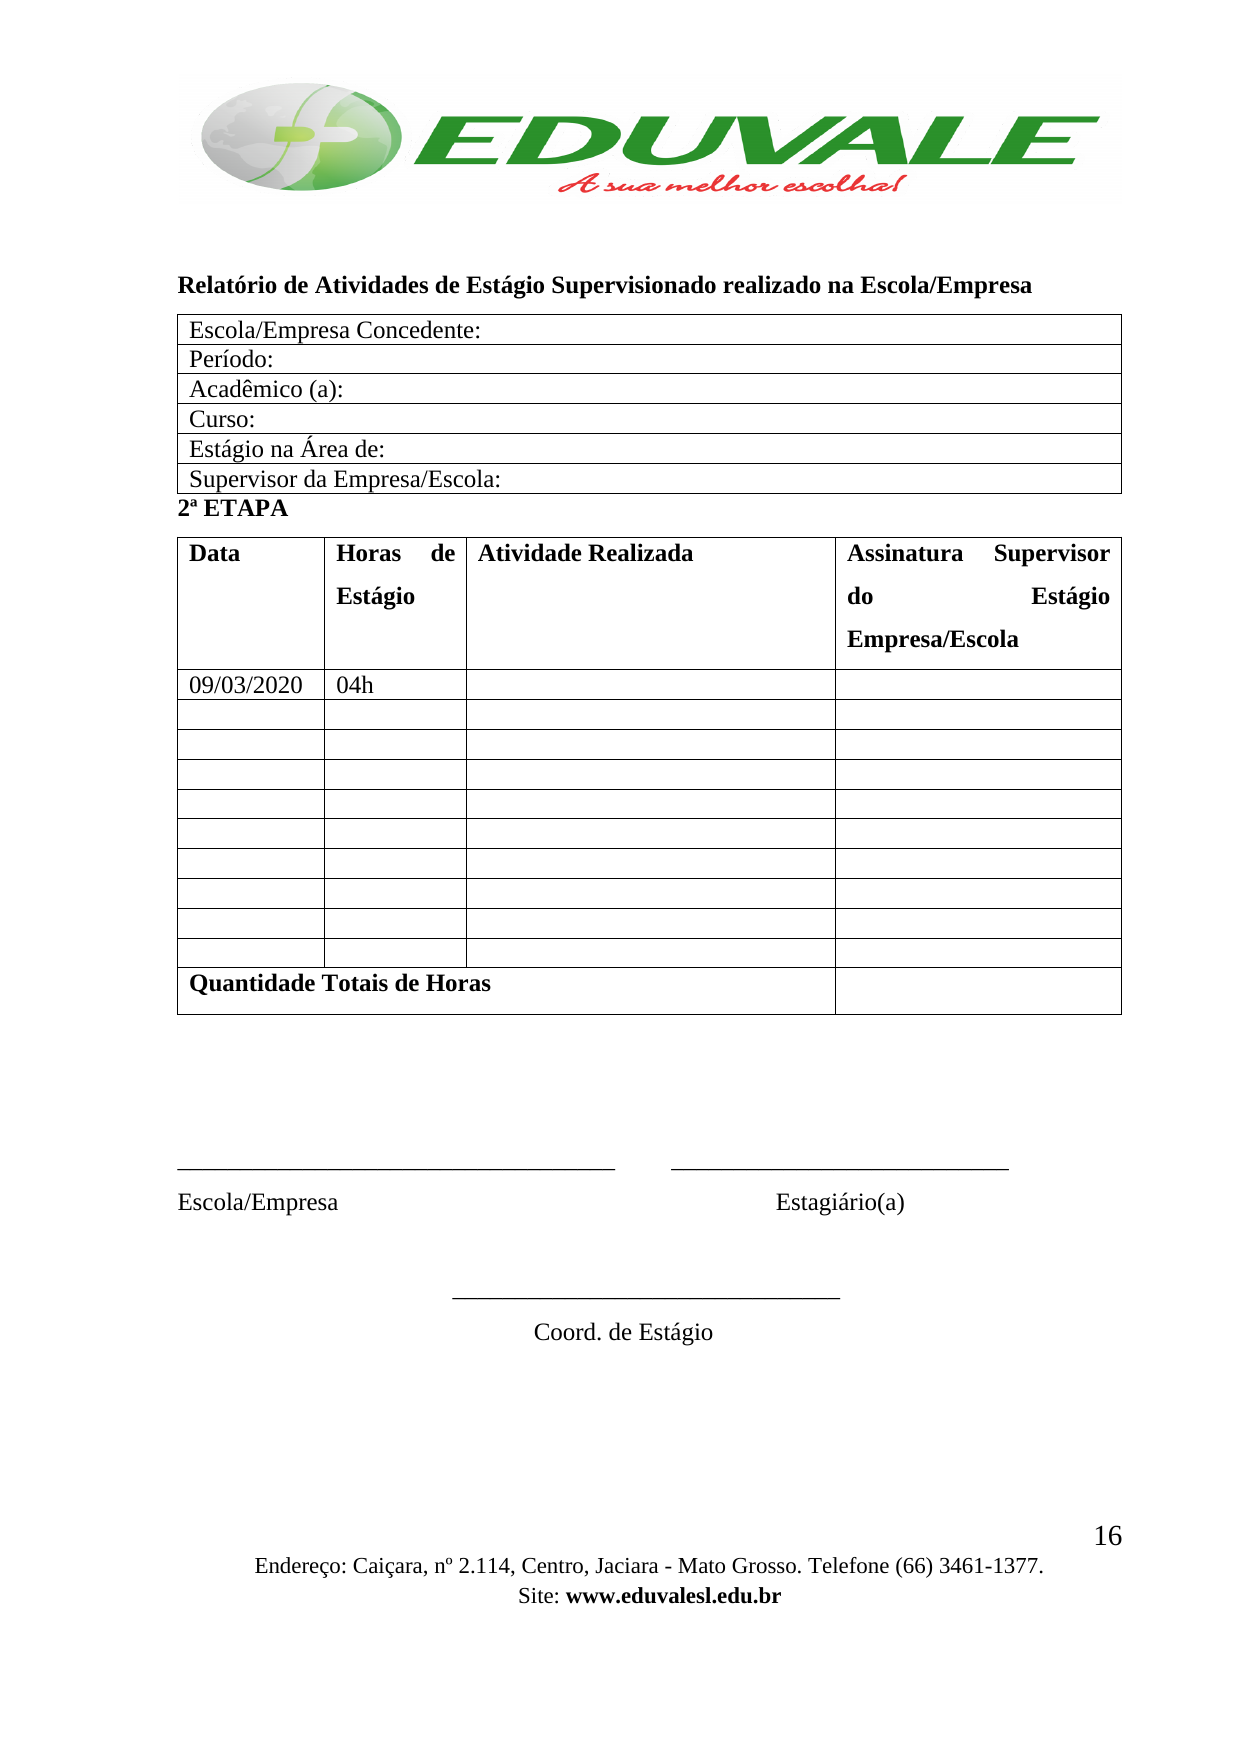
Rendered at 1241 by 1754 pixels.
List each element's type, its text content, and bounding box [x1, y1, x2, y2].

table_cell [325, 849, 466, 878]
table_cell [836, 760, 1121, 788]
table_cell [325, 939, 466, 967]
table_cell [836, 849, 1121, 878]
table_cell [178, 819, 324, 848]
table_cell [467, 879, 835, 908]
table_cell [325, 700, 466, 729]
table_cell Supervisor da Empresa/Escola: [178, 464, 1121, 492]
table_cell [836, 700, 1121, 729]
table_header Assinatura Supervisor do Estágio Empresa/Escola [836, 538, 1121, 669]
table_cell [467, 790, 835, 818]
table_cell Estágio na Área de: [178, 434, 1121, 463]
table_cell [325, 879, 466, 908]
table_cell [467, 670, 835, 699]
table_header Data [178, 538, 324, 669]
table_cell [467, 700, 835, 729]
text ___________________________________ ___________________________ [177, 1144, 1122, 1173]
table_cell [178, 909, 324, 937]
table_cell [836, 939, 1121, 967]
table_cell [467, 909, 835, 937]
table_cell [467, 849, 835, 878]
table_cell [467, 939, 835, 967]
table_cell [836, 879, 1121, 908]
table_cell [178, 879, 324, 908]
table_cell [178, 939, 324, 967]
table_cell [325, 790, 466, 818]
table_cell [836, 909, 1121, 937]
table_cell Quantidade Totais de Horas [178, 968, 835, 1014]
table_cell [836, 730, 1121, 759]
table_cell 04h [325, 670, 466, 699]
table_cell [178, 849, 324, 878]
table_cell Curso: [178, 404, 1121, 433]
text Escola/Empresa Estagiário(a) [177, 1187, 1122, 1216]
table_cell Acadêmico (a): [178, 374, 1121, 403]
table_cell 09/03/2020 [178, 670, 324, 699]
table_cell [836, 819, 1121, 848]
table_cell [836, 790, 1121, 818]
picture [178, 73, 1123, 204]
table_cell [178, 760, 324, 788]
table_cell [325, 760, 466, 788]
table_cell [325, 730, 466, 759]
table_cell [325, 819, 466, 848]
table_header Horas de Estágio [325, 538, 466, 669]
table_cell [467, 819, 835, 848]
table_cell [325, 909, 466, 937]
table_cell [178, 730, 324, 759]
text 2ª ETAPA [177, 494, 1122, 522]
table_cell [836, 670, 1121, 699]
table_cell [836, 968, 1121, 1014]
text _______________________________ [177, 1273, 1122, 1302]
text Relatório de Atividades de Estágio Supervisionado realizado na Escola/Empresa [177, 271, 1122, 299]
table_cell [467, 730, 835, 759]
table_cell Período: [178, 345, 1121, 373]
table_header Atividade Realizada [467, 538, 835, 669]
table_header Escola/Empresa Concedente: [178, 315, 1121, 343]
table_cell [467, 760, 835, 788]
table_cell [178, 790, 324, 818]
table_cell [178, 700, 324, 729]
text Coord. de Estágio [177, 1317, 1122, 1345]
